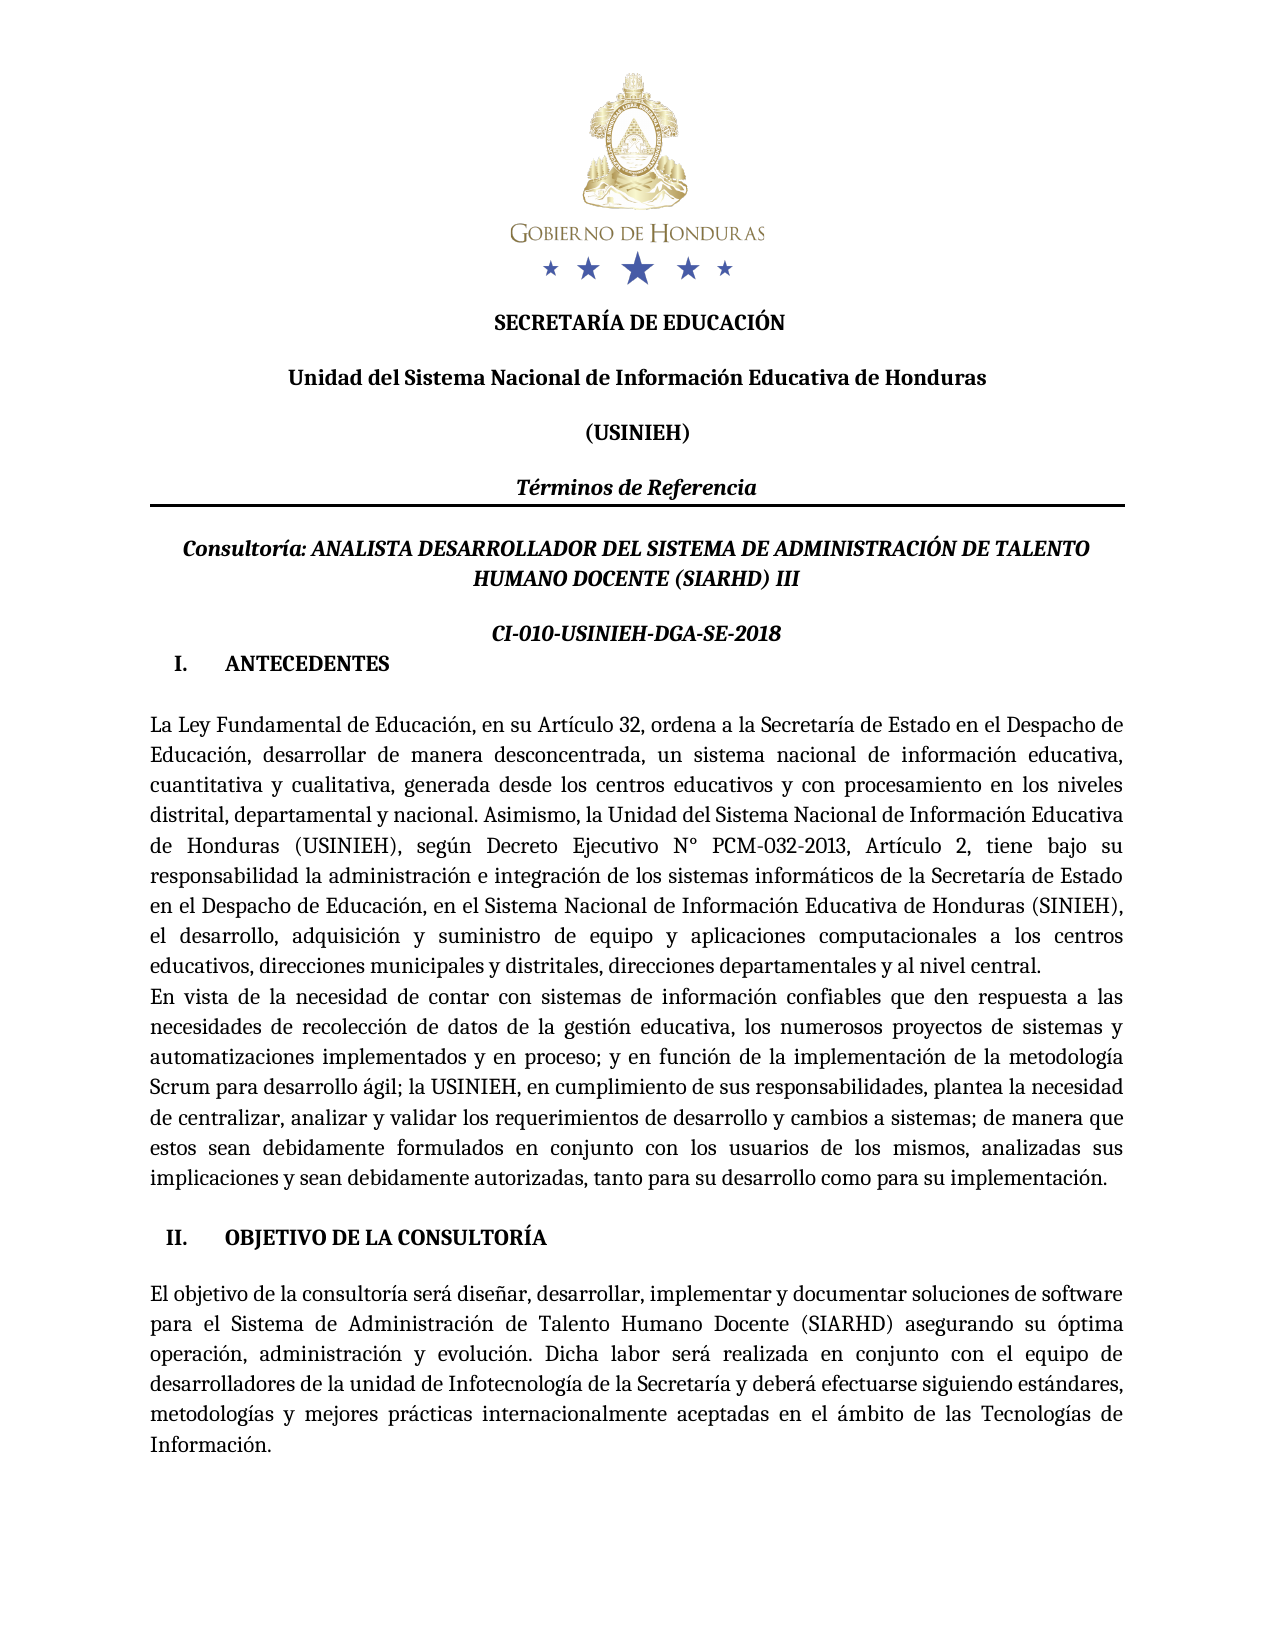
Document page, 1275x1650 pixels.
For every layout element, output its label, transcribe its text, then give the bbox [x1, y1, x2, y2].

text Consultoría: ANALISTA DESARROLLADOR DEL SISTEMA DE ADMINISTRACIÓN DE TALENTO HUMANO DOCENTE (SIARHD) III [150, 536, 1125, 592]
text (USINIEH) [150, 420, 1125, 446]
text Términos de Referencia [150, 475, 1125, 504]
text CI-010-USINIEH-DGA-SE-2018 [150, 621, 1125, 647]
text El objetivo de la consultoría será diseñar, desarrollar, implementar y documentar soluciones de software para el Sistema de Administración de Talento Humano Docente (SIARHD) asegurando su óptima operación, administración y evolución. Dicha labor será realizada en conjunto con el equipo de desarrolladores de la unidad de Infotecnología de la Secretaría y deberá efectuarse siguiendo estándares, metodologías y mejores prácticas internacionalmente aceptadas en el ámbito de las Tecnologías de Información. [150, 1280, 1125, 1458]
text La Ley Fundamental de Educación, en su Artículo 32, ordena a la Secretaría de Estado en el Despacho de Educación, desarrollar de manera desconcentrada, un sistema nacional de información educativa, cuantitativa y cualitativa, generada desde los centros educativos y con procesamiento en los niveles distrital, departamental y nacional. Asimismo, la Unidad del Sistema Nacional de Información Educativa de Honduras (USINIEH), según Decreto Ejecutivo N° PCM-032-2013, Artículo 2, tiene bajo su responsabilidad la administración e integración de los sistemas informáticos de la Secretaría de Estado en el Despacho de Educación, en el Sistema Nacional de Información Educativa de Honduras (SINIEH), el desarrollo, adquisición y suministro de equipo y aplicaciones computacionales a los centros educativos, direcciones municipales y distritales, direcciones departamentales y al nivel central. [150, 712, 1125, 980]
text Unidad del Sistema Nacional de Información Educativa de Honduras [150, 365, 1125, 391]
text SECRETARÍA DE EDUCACIÓN [150, 309, 1125, 336]
text En vista de la necesidad de contar con sistemas de información confiables que den respuesta a las necesidades de recolección de datos de la gestión educativa, los numerosos proyectos de sistemas y automatizaciones implementados y en proceso; y en función de la implementación de la metodología Scrum para desarrollo ágil; la USINIEH, en cumplimiento de sus responsabilidades, plantea la necesidad de centralizar, analizar y validar los requerimientos de desarrollo y cambios a sistemas; de manera que estos sean debidamente formulados en conjunto con los usuarios de los mismos, analizadas sus implicaciones y sean debidamente autorizadas, tanto para su desarrollo como para su implementación. [150, 983, 1125, 1191]
list ANTECEDENTES [187, 651, 1125, 678]
list OBJETIVO DE LA CONSULTORÍA [187, 1225, 1125, 1252]
picture [510, 73, 765, 285]
